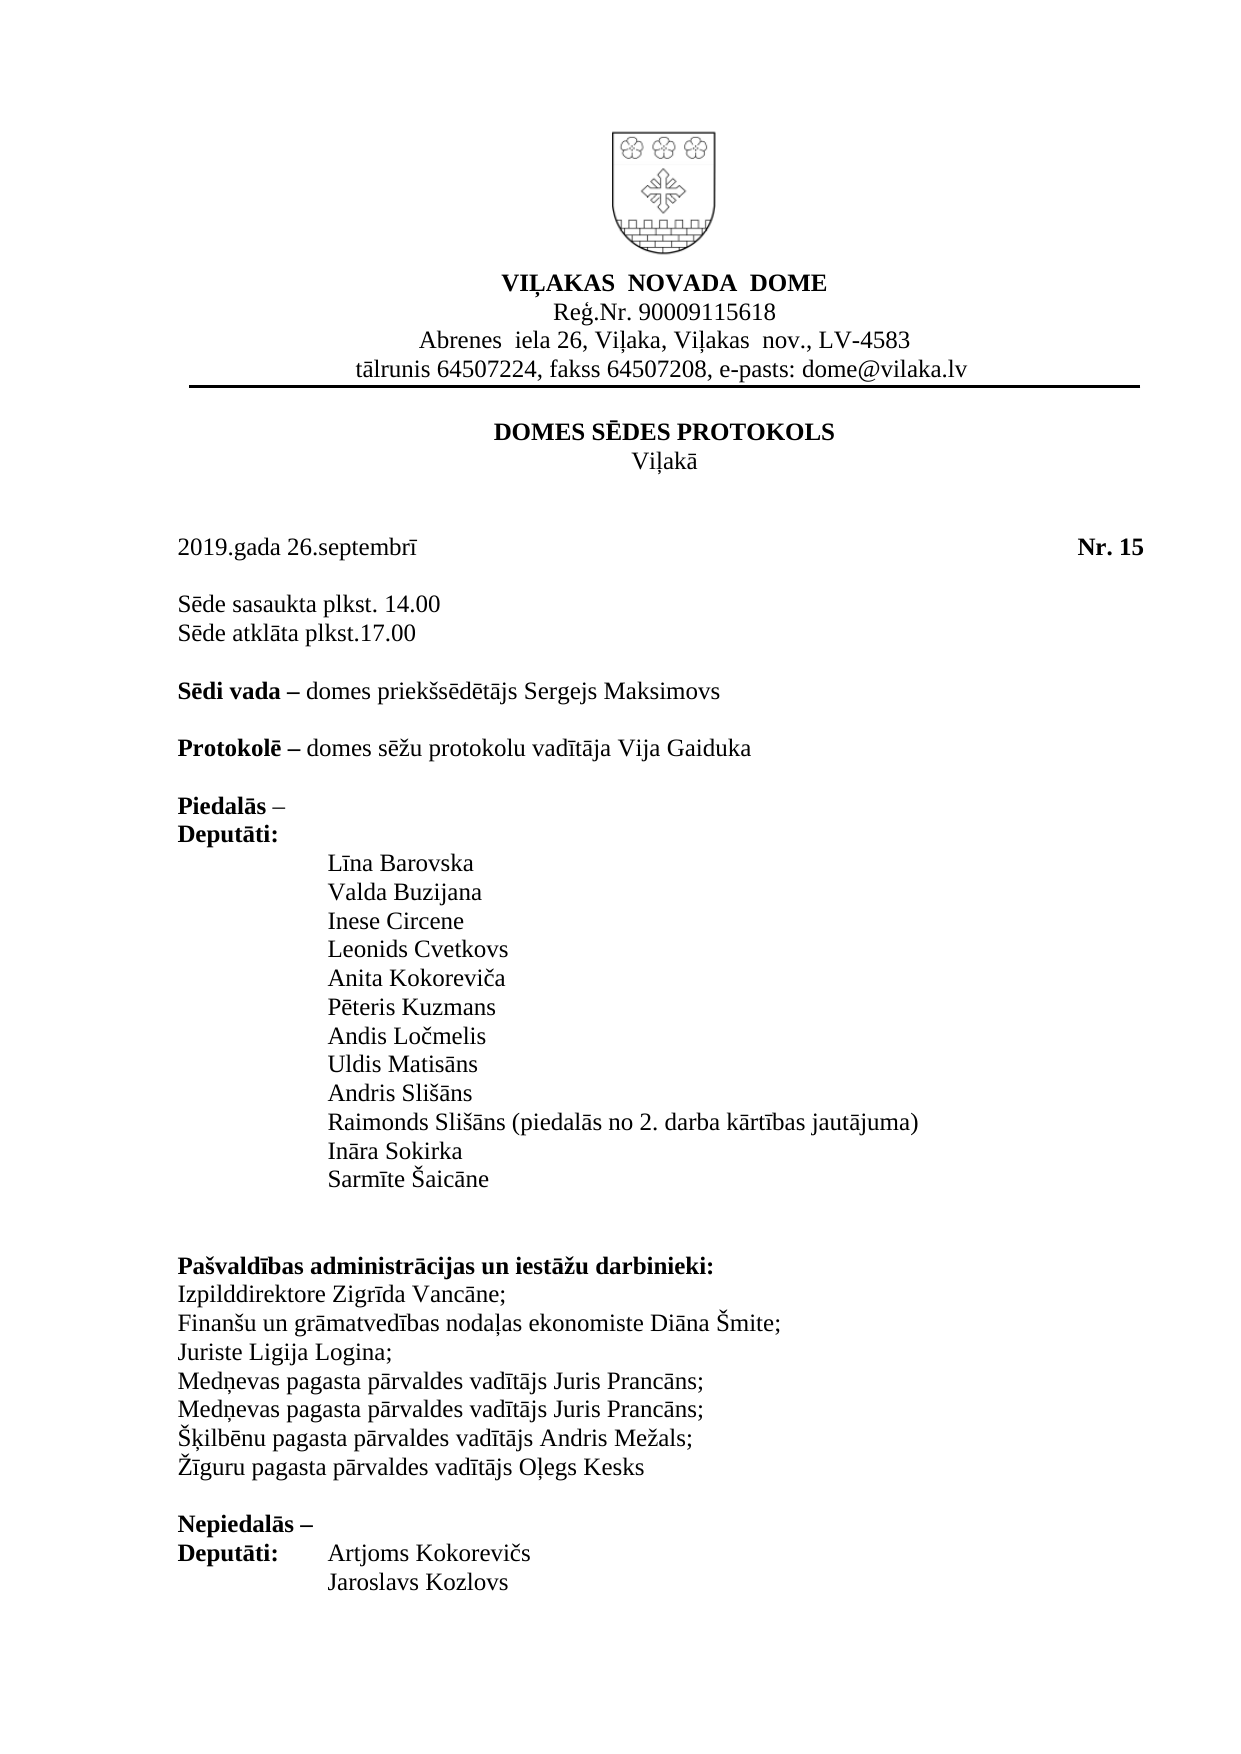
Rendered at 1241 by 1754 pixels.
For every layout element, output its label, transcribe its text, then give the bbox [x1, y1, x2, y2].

text Deputāti: [177, 819, 1152, 848]
text Finanšu un grāmatvedības nodaļas ekonomiste Diāna Šmite; [177, 1308, 1152, 1337]
text Līna Barovska [252, 848, 1152, 877]
text Piedalās – [177, 791, 1152, 819]
text Ināra Sokirka [289, 1136, 1152, 1164]
text Medņevas pagasta pārvaldes vadītājs Juris Prancāns; [177, 1366, 1152, 1394]
text Uldis Matisāns [252, 1049, 1152, 1078]
text Sēde atklāta plkst.17.00 [177, 618, 1152, 647]
text Šķilbēnu pagasta pārvaldes vadītājs Andris Mežals; [177, 1423, 1152, 1452]
text Nepiedalās – [177, 1509, 1152, 1538]
text Deputāti: Artjoms Kokorevičs [177, 1538, 1152, 1567]
text Inese Circene [252, 906, 1152, 934]
text DOMES SĒDES PROTOKOLS [177, 417, 1152, 446]
text Andis Ločmelis [252, 1021, 1152, 1049]
text Pašvaldības administrācijas un iestāžu darbinieki: [177, 1251, 1152, 1279]
text Izpilddirektore Zigrīda Vancāne; [177, 1279, 1152, 1308]
text Medņevas pagasta pārvaldes vadītājs Juris Prancāns; [177, 1394, 1152, 1423]
text Žīguru pagasta pārvaldes vadītājs Oļegs Kesks [177, 1452, 1152, 1481]
text Sēde sasaukta plkst. 14.00 [177, 589, 1152, 618]
text Pēteris Kuzmans [252, 992, 1152, 1021]
text Protokolē – domes sēžu protokolu vadītāja Vija Gaiduka [177, 733, 1152, 762]
text Viļakā [177, 446, 1152, 474]
table_header VIĻAKAS NOVADA DOME Reģ.Nr. 90009115618 Abrenes iela 26, Viļaka, Viļakas nov., LV-4583 tālrunis 64507224, 64507208, e-pasts: dome@vilaka.lv [177, 268, 1152, 417]
text Jaroslavs Kozlovs [289, 1567, 1152, 1596]
text Juriste Ligija Logina; [177, 1337, 1152, 1366]
text Leonids Cvetkovs [252, 934, 1152, 963]
text 2019.gada 26.septembrī Nr. 15 [177, 532, 1152, 561]
text Andris Slišāns [252, 1078, 1152, 1107]
text Sarmīte Šaicāne [289, 1164, 1152, 1193]
text Sēdi vada – domes priekšsēdētājs Sergejs Maksimovs [177, 676, 1152, 704]
text Valda Buzijana [252, 877, 1152, 906]
text Raimonds Slišāns (piedalās no 2. darba kārtības jautājuma) [252, 1107, 1152, 1136]
text Anita Kokoreviča [252, 963, 1152, 992]
